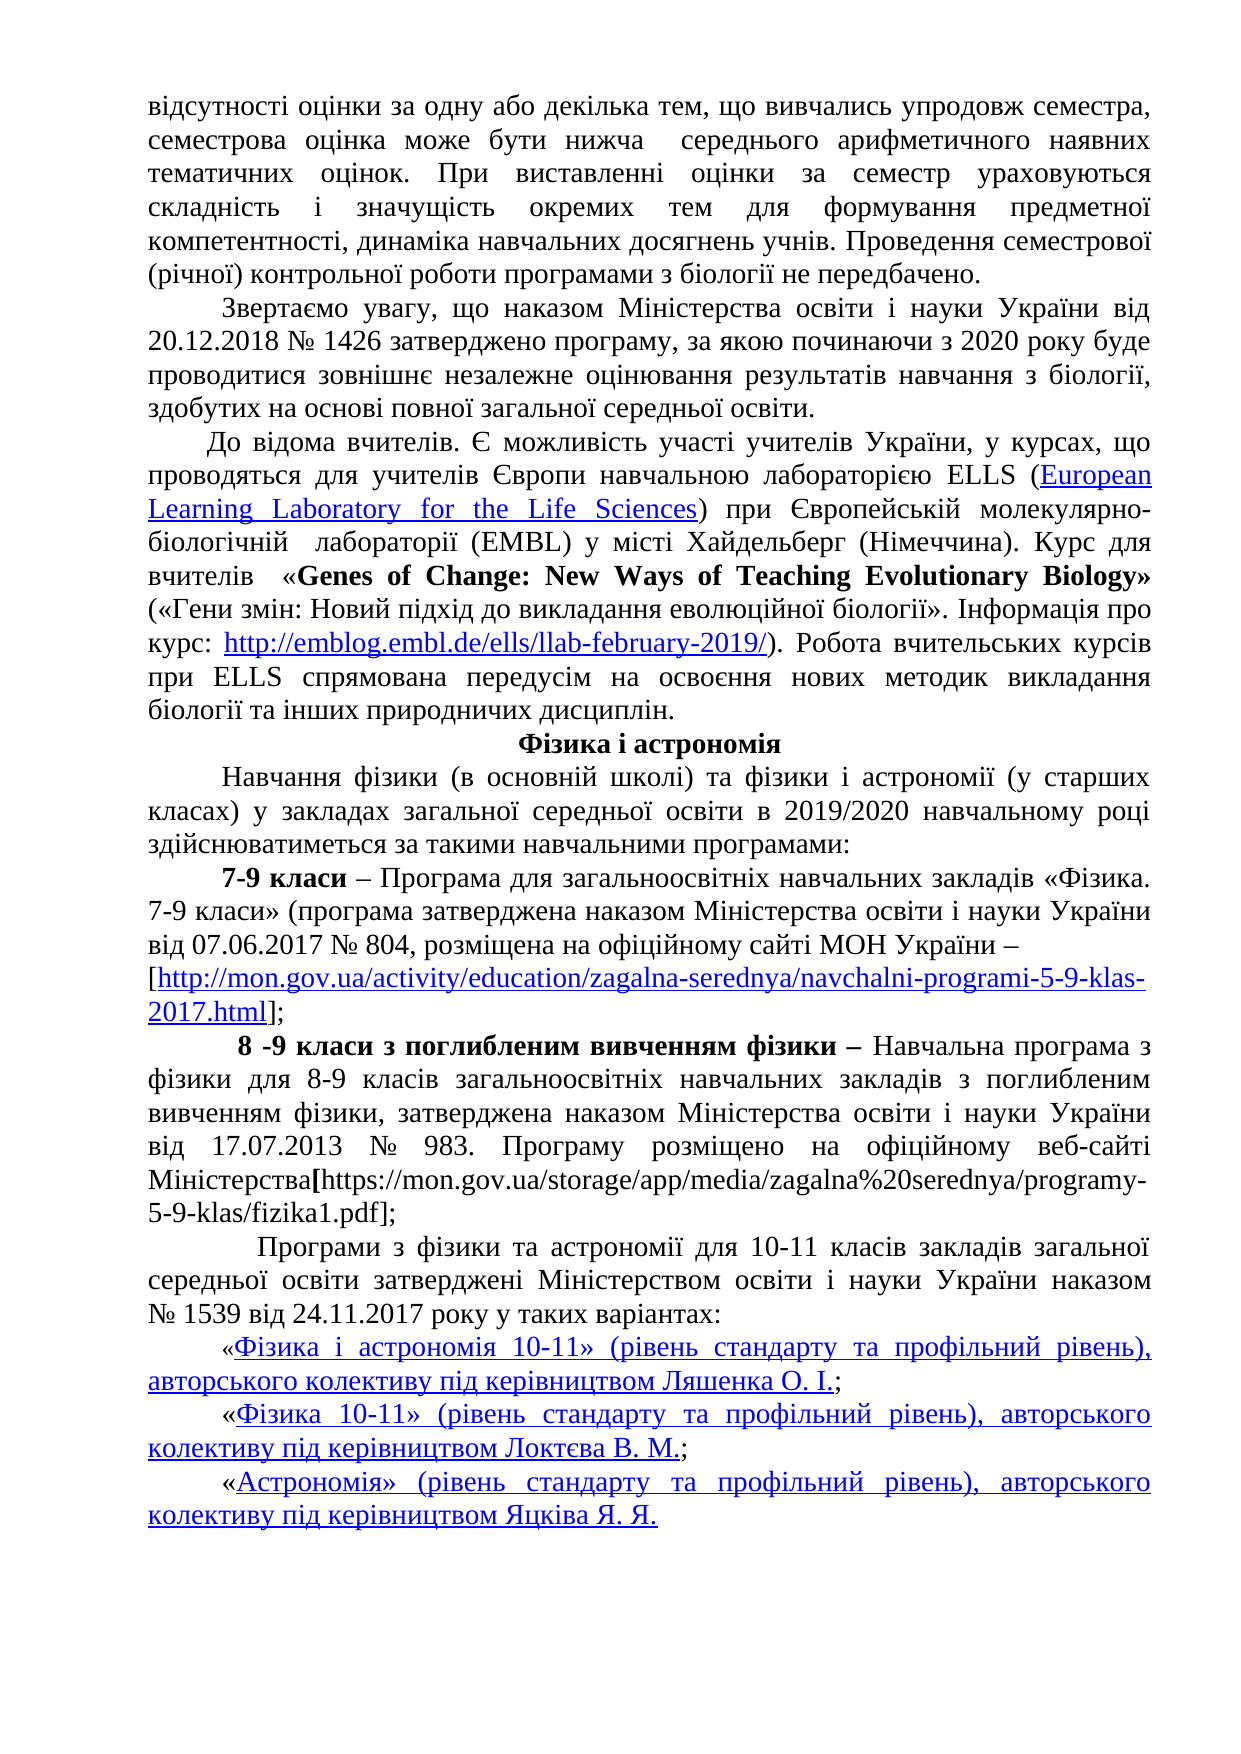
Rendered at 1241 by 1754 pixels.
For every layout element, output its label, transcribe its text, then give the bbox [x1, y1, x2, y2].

text Навчання фізики (в основній школі) та фізики і астрономії (у старших класах) у закладах загальної середньої освіти в 2019/2020 навчальному році здійснюватиметься за такими навчальними програмами: [148, 759, 1152, 860]
text Фізика і астрономія [148, 726, 1152, 759]
text 7-9 класи – Програма для загальноосвітніх навчальних закладів «Фізика. 7-9 класи» (програма затверджена наказом Міністерства освіти і науки України від 07.06.2017 № 804, розміщена на офіційному сайті МОН України – [148, 860, 1152, 961]
text Звертаємо увагу, що наказом Міністерства освіти і науки України від 20.12.2018 № 1426 затверджено програму, за якою починаючи з 2020 року буде проводитися зовнішнє незалежне оцінювання результатів навчання з біології, здобутих на основі повної загальної середньої освіти. [148, 290, 1152, 424]
text [http://mon.gov.ua/activity/education/zagalna-serednya/navchalni-programi-5-9-klas-2017.html]; [148, 961, 1152, 1028]
text «Фізика і астрономія 10-11» (рівень стандарту та профільний рівень), авторського колективу під керівництвом Ляшенка О. І.; [620, 1360, 1152, 1397]
text «Фізика 10-11» (рівень стандарту та профільний рівень), авторського колективу під керівництвом Локтєва В. М.; [148, 1397, 1152, 1464]
text «Фізика і астрономія 10-11» (рівень стандарту та профільний рівень), авторського колективу під керівництвом Ляшенка О. І.; [148, 1329, 1152, 1363]
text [148, 88, 1152, 290]
text Програми з фізики та астрономії для 10-11 класів закладів загальної середньої освіти затверджені Міністерством освіти і науки України наказом № 1539 від 24.11.2017 року у таких варіантах: [148, 1229, 1152, 1329]
text «Астрономія» (рівень стандарту та профільний рівень), авторського колективу під керівництвом Яцківа Я. Я. [148, 1464, 1152, 1531]
text 8 -9 класи з поглибленим вивченням фізики – Навчальна програма з фізики для 8-9 класів загальноосвітніх навчальних закладів з поглибленим вивченням фізики, затверджена наказом Міністерства освіти і науки України від 17.07.2013 № 983. Програму розміщено на офіційному веб-сайті Міністерства[https://mon.gov.ua/storage/app/media/zagalna%20serednya/programy-5-9-klas/fizika1.pdf]; [148, 1028, 1152, 1229]
text До відома вчителів. Є можливість участі учителів України, у курсах, що проводяться для учителів Європи навчальною лабораторією ELLS (European Learning Laboratory for the Life Sciences) при Європейській молекулярно-біологічній лабораторії (EMBL) у місті Хайдельберг (Німеччина). Курс для вчителів «Genes of Change: New Ways of Teaching Evolutionary Biology» («Гени змін: Новий підхід до викладання еволюційної біології». Інформація про курс: http://emblog.embl.de/ells/llab-february-2019/). Робота вчительських курсів при ELLS спрямована передусім на освоєння нових методик викладання біології та інших природничих дисциплін. [148, 424, 1152, 726]
